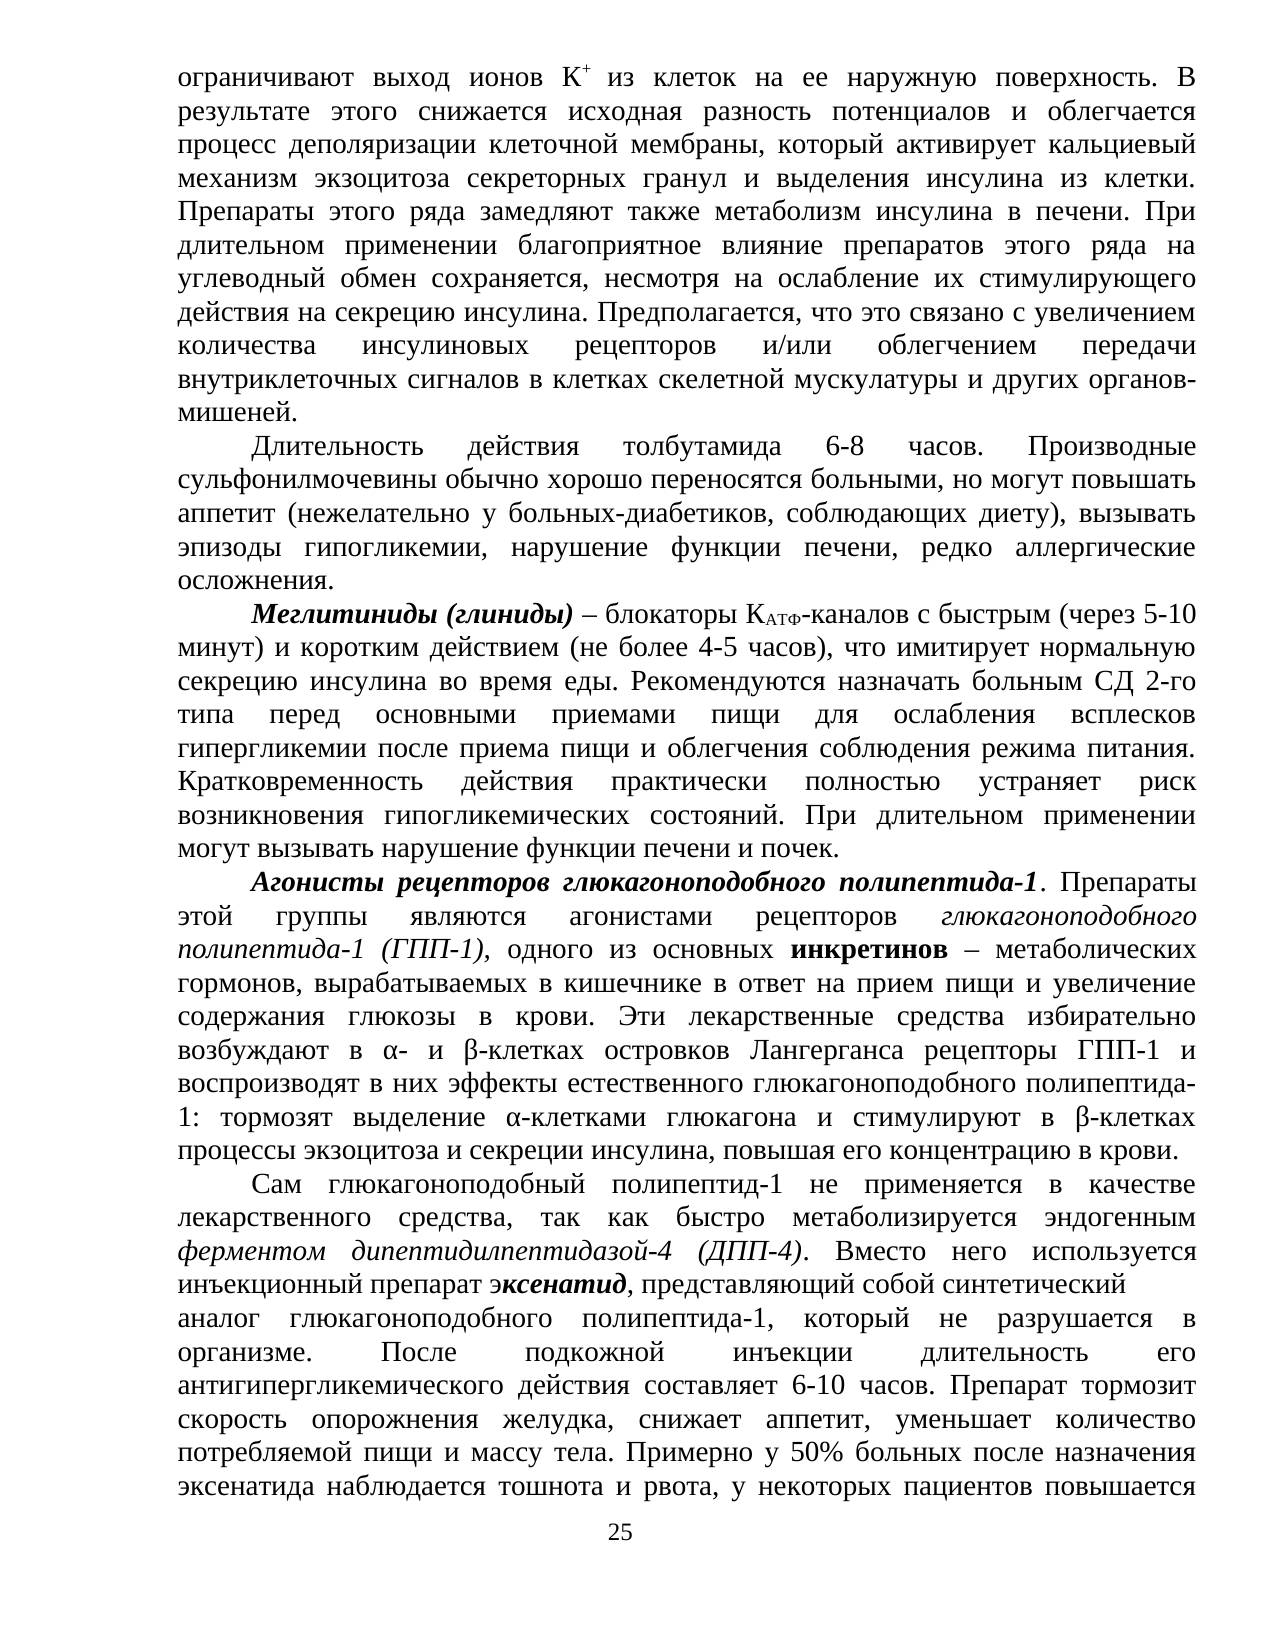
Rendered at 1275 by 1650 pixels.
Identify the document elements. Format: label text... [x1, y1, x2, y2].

text Агонисты рецепторов глюкагоноподобного полипептида-1. Препараты этой группы являются агонистами рецепторов глюкагоноподобного полипептида-1 (ГПП-1), одного из основных инкретинов – метаболических гормонов, вырабатываемых в кишечнике в ответ на прием пищи и увеличение содержания глюкозы в крови. Эти лекарственные средства избирательно возбуждают в α- и β-клетках островков Лангерганса рецепторы ГПП-1 и воспроизводят в них эффекты естественного глюкагоноподобного полипептида-1: тормозят выделение α-клетками глюкагона и стимулируют в β-клетках процессы экзоцитоза и секреции инсулина, повышая его концентрацию в крови. [177, 864, 1197, 1166]
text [177, 59, 1197, 428]
text Меглитиниды (глиниды) – блокаторы КАТФ-каналов с быстрым (через 5-10 минут) и коротким действием (не более 4-5 часов), что имитирует нормальную секрецию инсулина во время еды. Рекомендуются назначать больным СД 2-го типа перед основными приемами пищи для ослабления всплесков гипергликемии после приема пищи и облегчения соблюдения режима питания. Кратковременность действия практически полностью устраняет риск возникновения гипогликемических состояний. При длительном применении могут вызывать нарушение функции печени и почек. [177, 596, 1197, 864]
text Длительность действия толбутамида 6-8 часов. Производные сульфонилмочевины обычно хорошо переносятся больными, но могут повышать аппетит (нежелательно у больных-диабетиков, соблюдающих диету), вызывать эпизоды гипогликемии, нарушение функции печени, редко аллергические осложнения. [177, 428, 1197, 596]
text Сам глюкагоноподобный полипептид-1 не применяется в качестве лекарственного средства, так как быстро метаболизируется эндогенным ферментом дипептидилпептидазой-4 (ДПП-4). Вместо него используется инъекционный препарат эксенатид, представляющий собой синтетический [177, 1166, 1197, 1300]
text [177, 1300, 1197, 1501]
